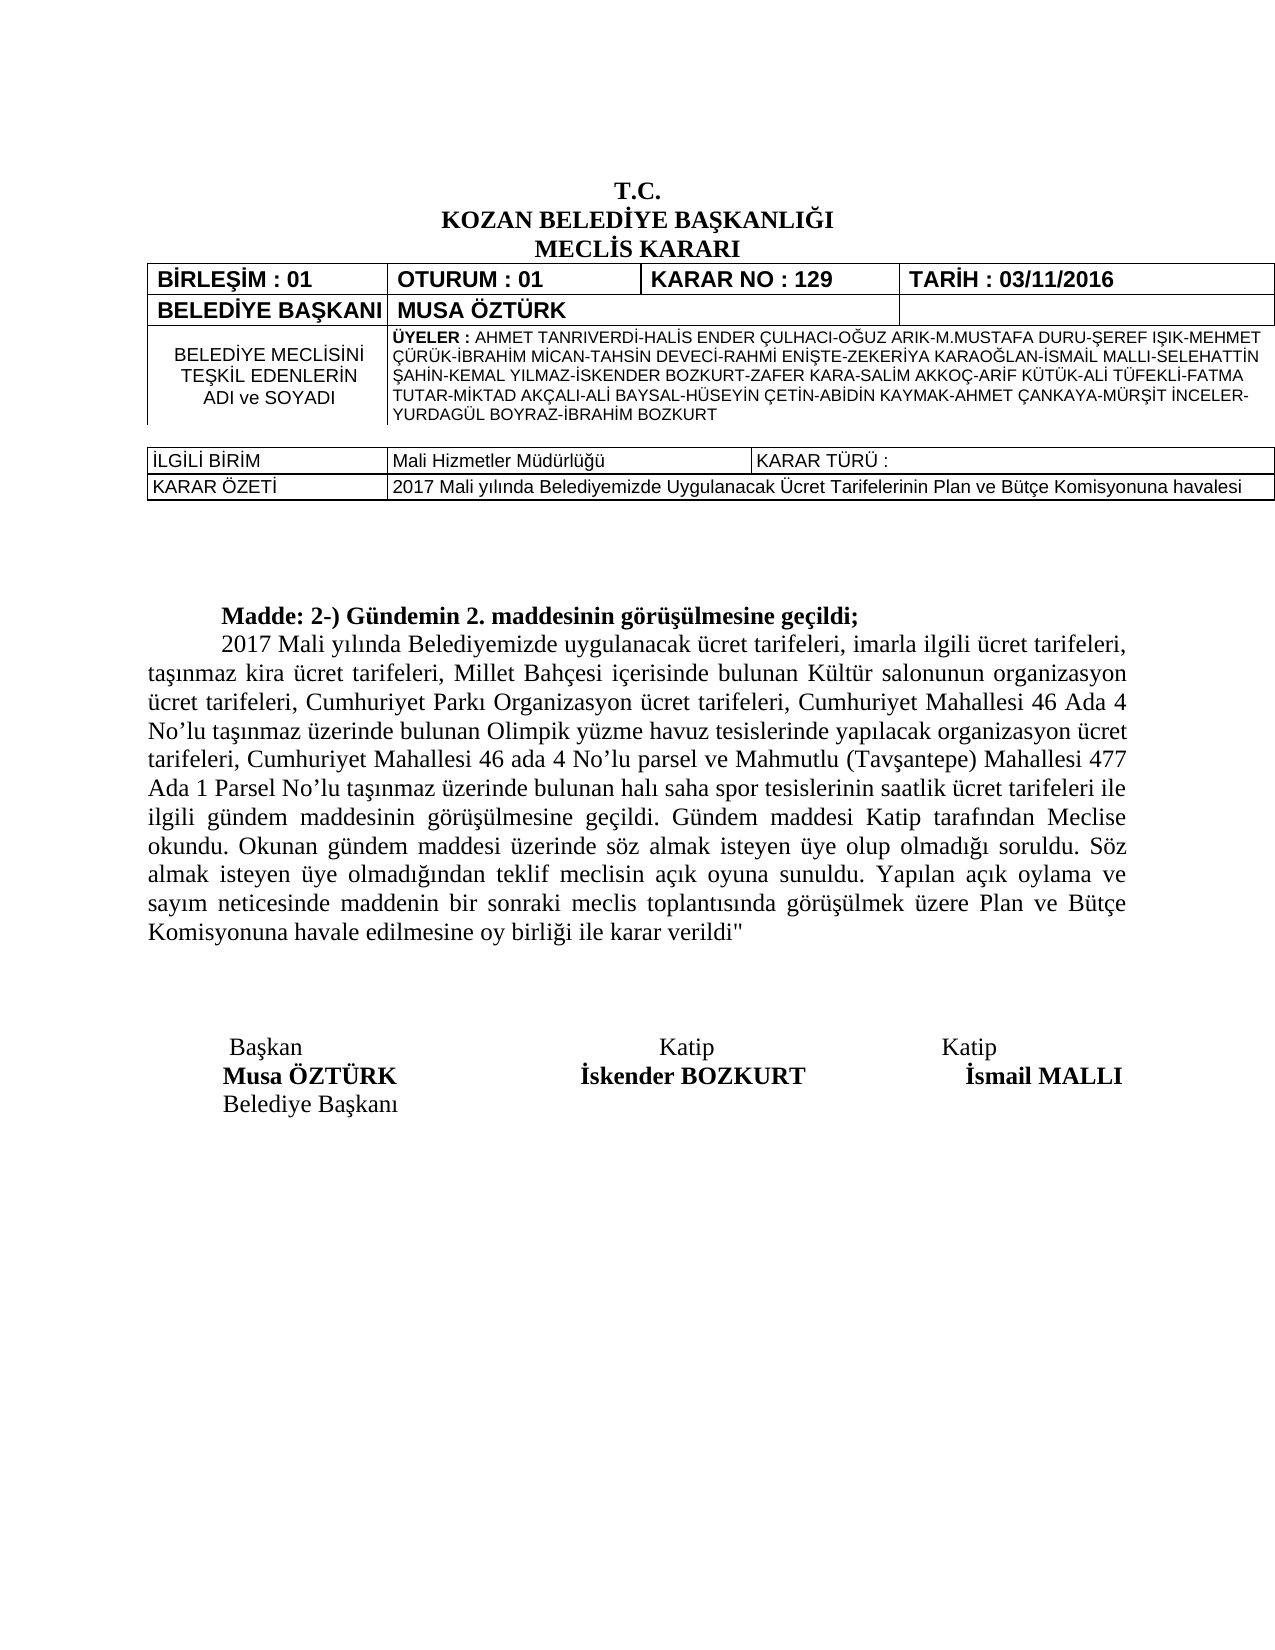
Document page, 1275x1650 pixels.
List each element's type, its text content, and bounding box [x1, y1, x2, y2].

text Belediye Başkanı [148, 1089, 1127, 1118]
text T.C. [148, 176, 1127, 205]
text 2017 Mali yılında Belediyemizde uygulanacak ücret tarifeleri, imarla ilgili ücret tarifeleri, taşınmaz kira ücret tarifeleri, Millet Bahçesi içerisinde bulunan Kültür salonunun organizasyon ücret tarifeleri, Cumhuriyet Parkı Organizasyon ücret tarifeleri, Cumhuriyet Mahallesi 46 Ada 4 No’lu taşınmaz üzerinde bulunan Olimpik yüzme havuz tesislerinde yapılacak organizasyon ücret tarifeleri, Cumhuriyet Mahallesi 46 ada 4 No’lu parsel ve Mahmutlu (Tavşantepe) Mahallesi 477 Ada 1 Parsel No’lu taşınmaz üzerinde bulunan halı saha spor tesislerinin saatlik ücret tarifeleri ile ilgili gündem maddesinin görüşülmesine geçildi. Gündem maddesi Katip tarafından Meclise okundu. Okunan gündem maddesi üzerinde söz almak isteyen üye olup olmadığı soruldu. Söz almak isteyen üye olmadığından teklif meclisin açık oyuna sunuldu. Yapılan açık oylama ve sayım neticesinde maddenin bir sonraki meclis toplantısında görüşülmek üzere Plan ve Bütçe Komisyonuna havale edilmesine oy birliği ile karar verildi" [148, 629, 1127, 946]
table_cell ÜYELER : AHMET TANRIVERDİ-HALİS ENDER ÇULHACI-OĞUZ ARIK-M.MUSTAFA DURU-ŞEREF IŞIK-MEHMET ÇÜRÜK-İBRAHİM MİCAN-TAHSİN DEVECİ-RAHMİ ENİŞTE-ZEKERİYA KARAOĞLAN-İSMAİL MALLI-SELEHATTİN ŞAHİN-KEMAL YILMAZ-İSKENDER BOZKURT-ZAFER KARA-SALİM AKKOÇ-ARİF KÜTÜK-ALİ TÜFEKLİ-FATMA TUTAR-MİKTAD AKÇALI-ALİ BAYSAL-HÜSEYİN ÇETİN-ABİDİN KAYMAK-AHMET ÇANKAYA-MÜRŞİT İNCELER-YURDAGÜL BOYRAZ-İBRAHİM BOZKURT [388, 326, 1275, 425]
table_cell MUSA ÖZTÜRK [388, 295, 899, 325]
table_cell KARAR ÖZETİ [148, 475, 387, 499]
text Madde: 2-) Gündemin 2. maddesinin görüşülmesine geçildi; [148, 601, 1127, 629]
table_cell BELEDİYE BAŞKANI [148, 295, 387, 325]
table_cell BELEDİYE MECLİSİNİ TEŞKİL EDENLERİN ADI ve SOYADI [148, 326, 387, 425]
table_header KARAR TÜRÜ : [752, 448, 1274, 473]
table_header BİRLEŞİM : 01 [148, 264, 387, 294]
text KOZAN BELEDİYE BAŞKANLIĞI [148, 205, 1127, 234]
text Başkan Katip Katip [148, 1032, 1127, 1061]
table_header İLGİLİ BİRİM [148, 448, 387, 473]
table_header Mali Hizmetler Müdürlüğü [388, 448, 751, 473]
text Musa ÖZTÜRK İskender BOZKURT İsmail MALLI [148, 1061, 1127, 1089]
table_header KARAR NO : 129 [642, 264, 899, 294]
table_header OTURUM : 01 [388, 264, 640, 294]
table_cell [900, 295, 1274, 325]
table_cell 2017 Mali yılında Belediyemizde Uygulanacak Ücret Tarifelerinin Plan ve Bütçe Komisyonuna havalesi [388, 475, 1274, 499]
text MECLİS KARARI [148, 234, 1127, 263]
table_header TARİH : 03/11/2016 [900, 264, 1274, 294]
